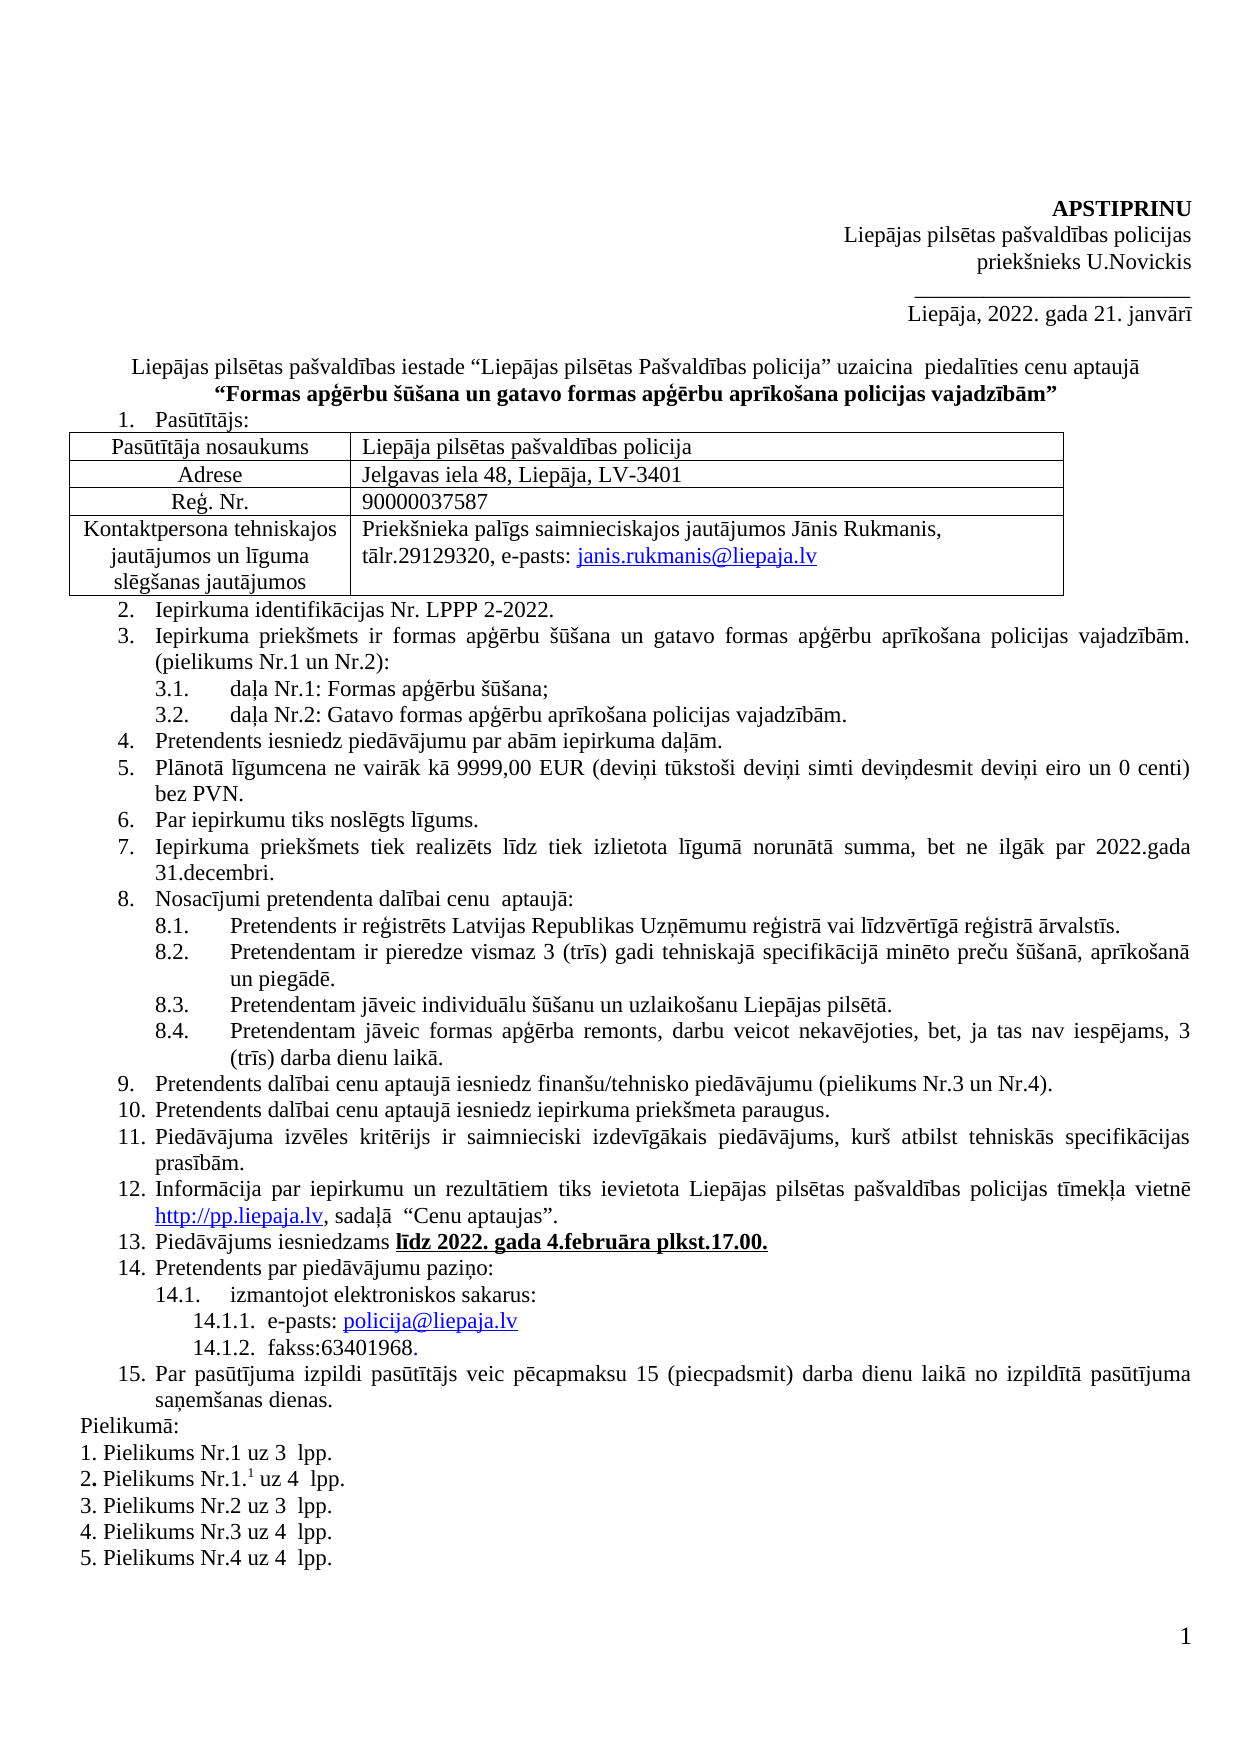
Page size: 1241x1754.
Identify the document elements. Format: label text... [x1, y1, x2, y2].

subtitle Liepāja, 2022. gada 21. janvārī [80, 301, 1192, 327]
list daļa Nr.1: Formas apģērbu šūšana; [155, 675, 1192, 701]
list izmantojot elektroniskos sakarus: [155, 1281, 1192, 1307]
list Par pasūtījuma izpildi pasūtītājs veic pēcapmaksu 15 (piecpadsmit) darba dienu laikā no izpildītā pasūtījuma saņemšanas dienas. [117, 1360, 1192, 1413]
text 5. Pielikums Nr.4 uz 4 lpp. [80, 1544, 1192, 1571]
list Par iepirkumu tiks noslēgts līgums. [117, 806, 1192, 833]
list Pretendents iesniedz piedāvājumu par abām iepirkuma daļām. [117, 727, 1192, 754]
list Pretendents dalībai cenu aptaujā iesniedz iepirkuma priekšmeta paraugus. [117, 1096, 1192, 1123]
text Liepājas pilsētas pašvaldības policijas [80, 221, 1192, 248]
text priekšnieks U.Novickis [80, 248, 1192, 274]
text APSTIPRINU [80, 195, 1192, 221]
list Piedāvājums iesniedzams līdz 2022. gada 4.februāra plkst.17.00. [117, 1228, 1192, 1254]
text ________________________ [80, 274, 1192, 301]
text Pielikumā: [80, 1413, 1192, 1439]
list Pretendentam ir pieredze vismaz 3 (trīs) gadi tehniskajā specifikācijā minēto preču šūšanā, aprīkošanā un piegādē. [155, 938, 1192, 991]
list e-pasts: policija@liepaja.lv [192, 1307, 1192, 1333]
table_header Liepāja pilsētas pašvaldības policija [351, 433, 1063, 460]
list Pretendents ir reģistrēts Latvijas Republikas Uzņēmumu reģistrā vai līdzvērtīgā reģistrā ārvalstīs. [155, 912, 1192, 938]
list fakss:63401968. [192, 1333, 1192, 1360]
table_cell Adrese [70, 461, 350, 487]
table_cell Reģ. Nr. [70, 488, 350, 514]
list Pretendentam jāveic formas apģērba remonts, darbu veicot nekavējoties, bet, ja tas nav iespējams, 3 (trīs) darba dienu laikā. [155, 1017, 1192, 1070]
list Pretendents dalībai cenu aptaujā iesniedz finanšu/tehnisko piedāvājumu (pielikums Nr.3 un Nr.4). [117, 1070, 1192, 1096]
text 4. Pielikums Nr.3 uz 4 lpp. [80, 1518, 1192, 1544]
list daļa Nr.2: Gatavo formas apģērbu aprīkošana policijas vajadzībām. [155, 701, 1192, 727]
list Informācija par iepirkumu un rezultātiem tiks ievietota Liepājas pilsētas pašvaldības policijas tīmekļa vietnē http://pp.liepaja.lv, sadaļā “Cenu aptaujas”. [117, 1175, 1192, 1228]
subtitle Pasūtītājs: [117, 406, 1192, 432]
table_header Pasūtītāja nosaukums [70, 433, 350, 460]
table_cell Jelgavas iela 48, Liepāja, LV-3401 [351, 461, 1063, 487]
table_cell Kontaktpersona tehniskajos jautājumos un līguma slēgšanas jautājumos [70, 516, 350, 594]
subtitle Liepājas pilsētas pašvaldības iestade “Liepājas pilsētas Pašvaldības policija” uzaicina piedalīties cenu aptaujā [80, 353, 1192, 379]
subtitle “Formas apģērbu šūšana un gatavo formas apģērbu aprīkošana policijas vajadzībām” [80, 379, 1192, 406]
list Nosacījumi pretendenta dalībai cenu aptaujā: [117, 886, 1192, 912]
list Plānotā līgumcena ne vairāk kā 9999,00 EUR (deviņi tūkstoši deviņi simti deviņdesmit deviņi eiro un 0 centi) bez PVN. [117, 754, 1192, 806]
list Pretendents par piedāvājumu paziņo: [117, 1254, 1192, 1281]
table_cell 90000037587 [351, 488, 1063, 514]
text 1. Pielikums Nr.1 uz 3 lpp. [80, 1439, 1192, 1465]
list Piedāvājuma izvēles kritērijs ir saimnieciski izdevīgākais piedāvājums, kurš atbilst tehniskās specifikācijas prasībām. [117, 1123, 1192, 1175]
text 3. Pielikums Nr.2 uz 3 lpp. [80, 1492, 1192, 1518]
text 2. Pielikums Nr.1.1 uz 4 lpp. [80, 1465, 1192, 1492]
list Iepirkuma priekšmets ir formas apģērbu šūšana un gatavo formas apģērbu aprīkošana policijas vajadzībām. (pielikums Nr.1 un Nr.2): [117, 622, 1192, 675]
table_cell Priekšnieka palīgs saimnieciskajos jautājumos Jānis Rukmanis, tālr.29129320, e-pasts: janis.rukmanis@liepaja.lv [351, 516, 1063, 594]
list Pretendentam jāveic individuālu šūšanu un uzlaikošanu Liepājas pilsētā. [155, 991, 1192, 1017]
list Iepirkuma identifikācijas Nr. LPPP 2-2022. [117, 596, 1192, 622]
list Iepirkuma priekšmets tiek realizēts līdz tiek izlietota līgumā norunātā summa, bet ne ilgāk par 2022.gada 31.decembri. [117, 833, 1192, 886]
